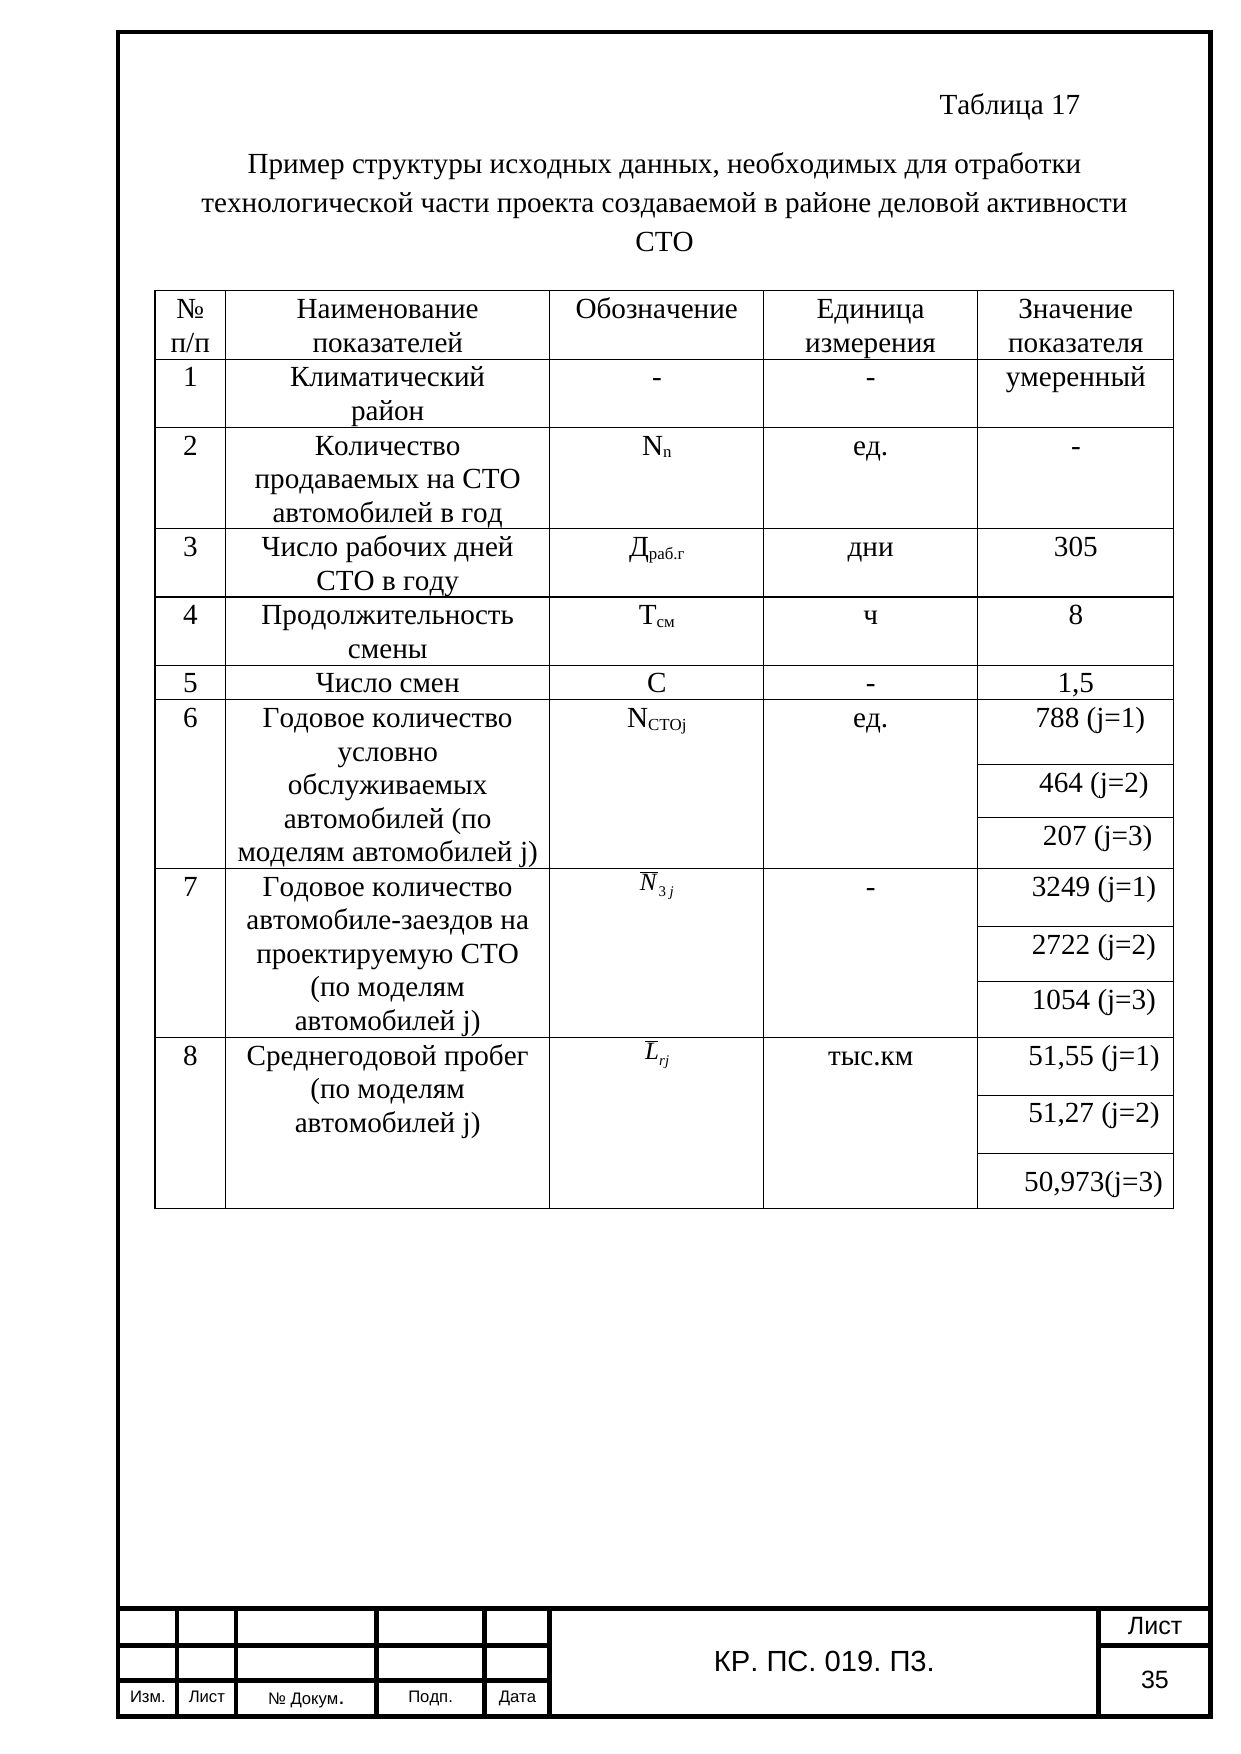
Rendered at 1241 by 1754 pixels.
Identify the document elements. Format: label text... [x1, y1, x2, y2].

table_cell [238, 1648, 374, 1678]
table_cell [179, 1611, 234, 1643]
table_cell 35 [1101, 1648, 1208, 1714]
table_cell [238, 1611, 374, 1643]
table_cell № Докум. [238, 1683, 374, 1714]
table_cell Подп. [379, 1683, 482, 1714]
table_cell [487, 1648, 547, 1678]
table_cell Лист [1101, 1611, 1208, 1643]
table_cell [379, 1611, 482, 1643]
table_cell КР. ПС. 019. П3. [552, 1611, 1096, 1714]
table_cell Изм. [120, 1683, 175, 1714]
table_cell [379, 1648, 482, 1678]
table_cell [120, 1611, 175, 1643]
table_cell [120, 1648, 175, 1678]
table_cell Дата [487, 1683, 547, 1714]
table_cell [487, 1611, 547, 1643]
table_cell Лист [179, 1683, 234, 1714]
table_cell [179, 1648, 234, 1678]
table_cell Таблица 17 Пример структуры исходных данных, необходимых для отработки технологической части проекта создаваемой в районе деловой активности СТО [120, 34, 1208, 1606]
